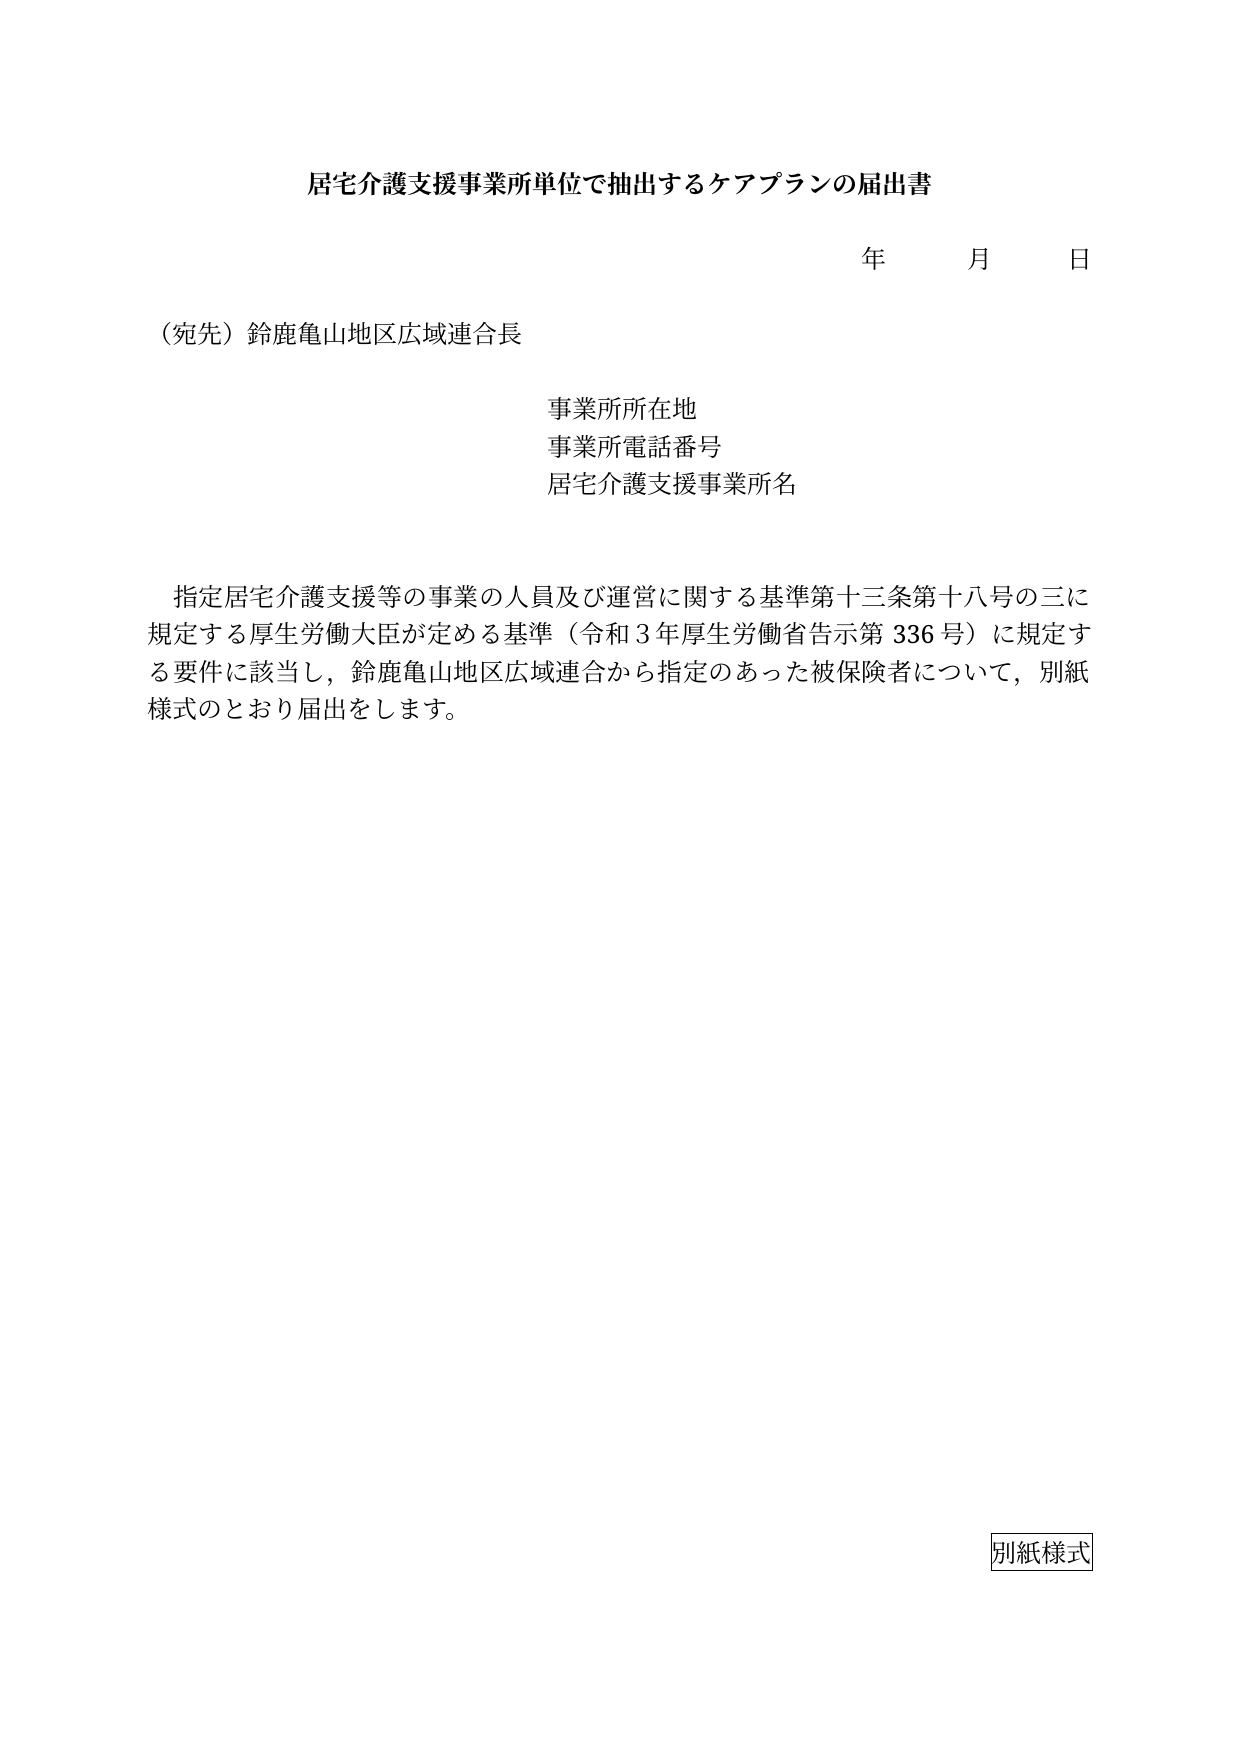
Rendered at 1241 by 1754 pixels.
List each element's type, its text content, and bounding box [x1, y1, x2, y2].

text 居宅介護支援事業所単位で抽出するケアプランの届出書 [148, 164, 1092, 202]
text 事業所電話番号 [148, 427, 1092, 464]
text 居宅介護支援事業所名 [148, 464, 1092, 502]
text （宛先）鈴鹿亀山地区広域連合長 [148, 314, 1092, 352]
text 事業所所在地 [148, 389, 1092, 427]
text 指定居宅介護支援等の事業の人員及び運営に関する基準第十三条第十八号の三に規定する厚生労働大臣が定める基準（令和３年厚生労働省告示第336号）に規定する要件に該当し，鈴鹿亀山地区広域連合から指定のあった被保険者について，別紙様式のとおり届出をします。 [148, 577, 1092, 727]
text 年 月 日 [148, 239, 1092, 277]
text 別紙様式 [148, 1514, 1092, 1589]
